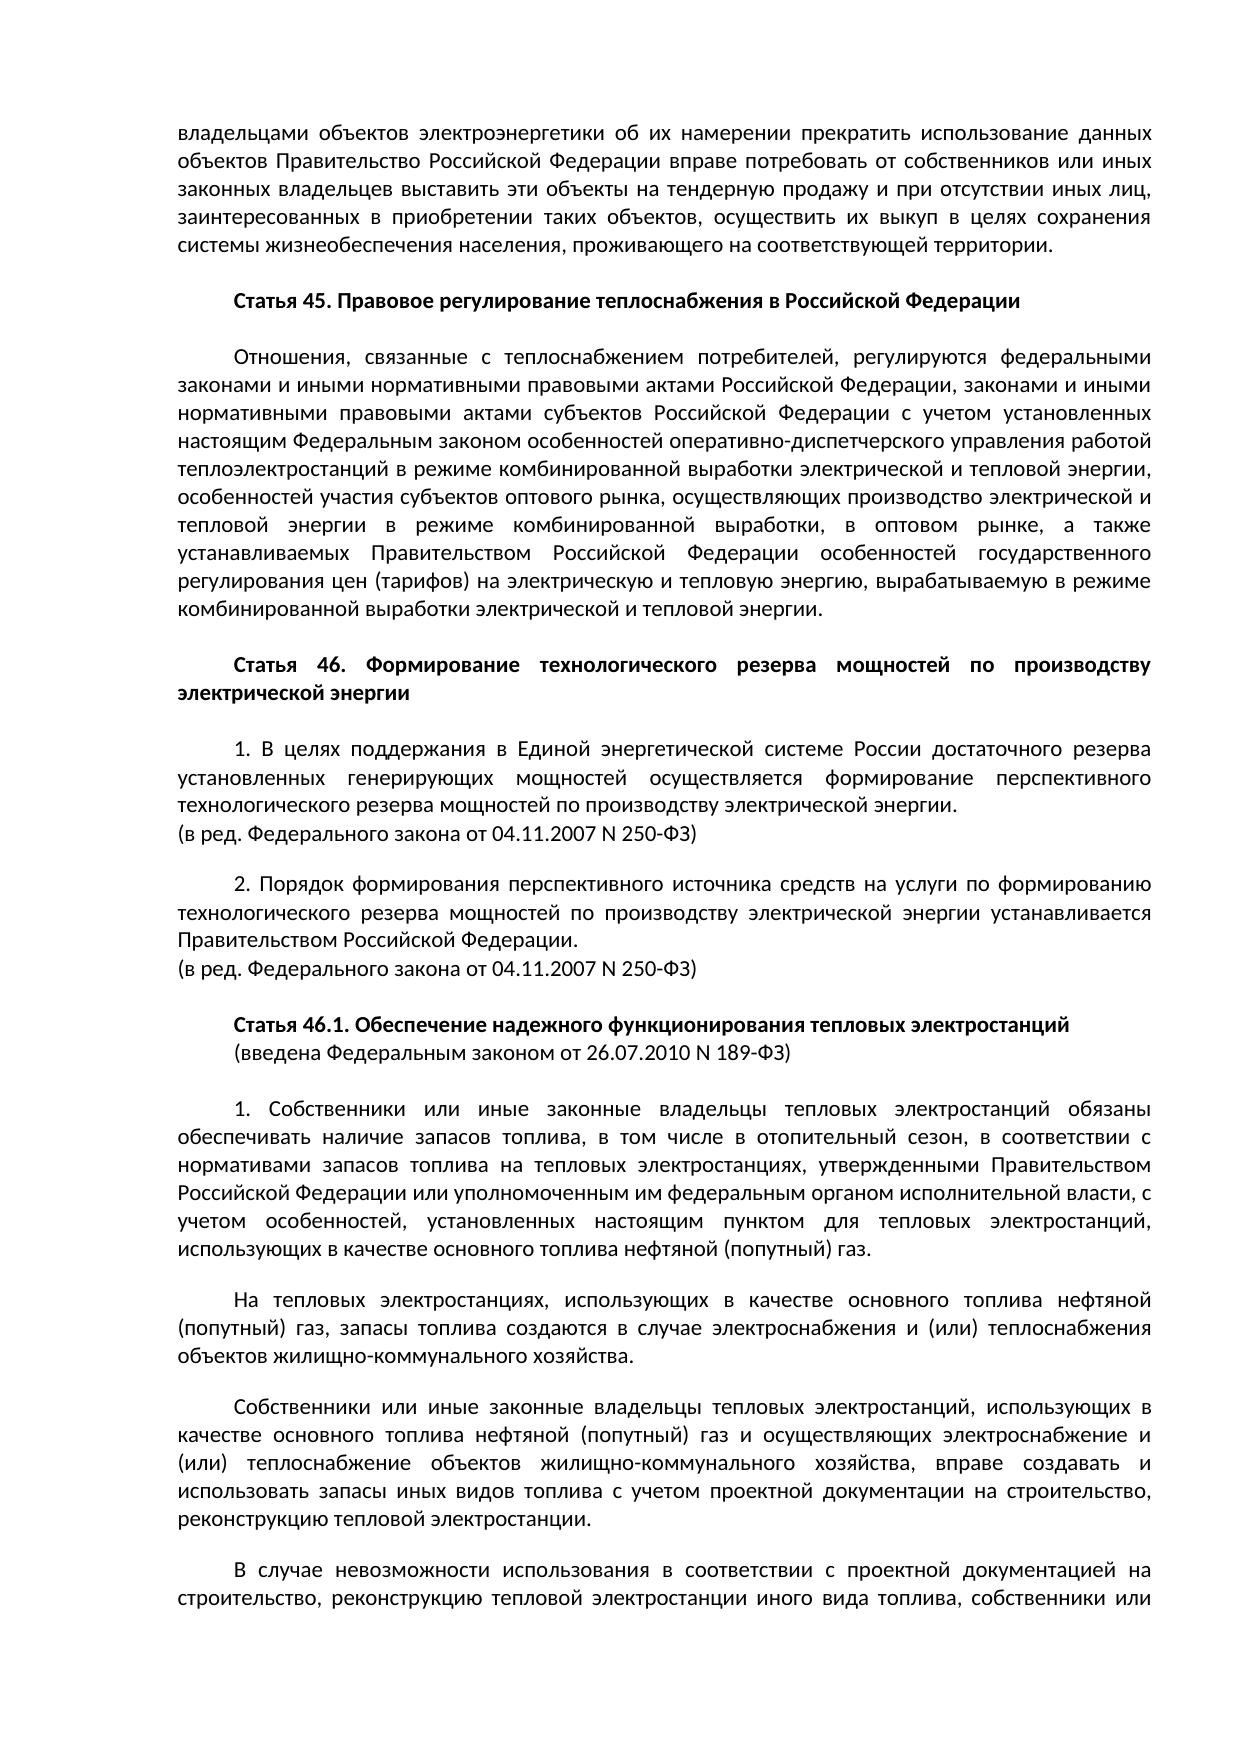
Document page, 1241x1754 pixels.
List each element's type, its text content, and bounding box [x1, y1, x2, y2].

text Собственники или иные законные владельцы тепловых электростанций, использующих в качестве основного топлива нефтяной (попутный) газ и осуществляющих электроснабжение и (или) теплоснабжение объектов жилищно-коммунального хозяйства, вправе создавать и использовать запасы иных видов топлива с учетом проектной документации на строительство, реконструкцию тепловой электростанции. [177, 1392, 1152, 1532]
text (в ред. Федерального закона от 04.11.2007 N 250-ФЗ) [177, 954, 1152, 982]
text (в ред. Федерального закона от 04.11.2007 N 250-ФЗ) [177, 819, 1152, 847]
text 1. В целях поддержания в Единой энергетической системе России достаточного резерва установленных генерирующих мощностей осуществляется формирование перспективного технологического резерва мощностей по производству электрической энергии. [177, 734, 1152, 819]
text (введена Федеральным законом от 26.07.2010 N 189-ФЗ) [177, 1038, 1152, 1066]
title Статья 46.1. Обеспечение надежного функционирования тепловых электростанций [177, 1010, 1152, 1038]
text Отношения, связанные с теплоснабжением потребителей, регулируются федеральными законами и иными нормативными правовыми актами Российской Федерации, законами и иными нормативными правовыми актами субъектов Российской Федерации с учетом установленных настоящим Федеральным законом особенностей оперативно-диспетчерского управления работой теплоэлектростанций в режиме комбинированной выработки электрической и тепловой энергии, особенностей участия субъектов оптового рынка, осуществляющих производство электрической и тепловой энергии в режиме комбинированной выработки, в оптовом рынке, а также устанавливаемых Правительством Российской Федерации особенностей государственного регулирования цен (тарифов) на электрическую и тепловую энергию, вырабатываемую в режиме комбинированной выработки электрической и тепловой энергии. [177, 342, 1152, 622]
text 1. Собственники или иные законные владельцы тепловых электростанций обязаны обеспечивать наличие запасов топлива, в том числе в отопительный сезон, в соответствии с нормативами запасов топлива на тепловых электростанциях, утвержденными Правительством Российской Федерации или уполномоченным им федеральным органом исполнительной власти, с учетом особенностей, установленных настоящим пунктом для тепловых электростанций, использующих в качестве основного топлива нефтяной (попутный) газ. [177, 1094, 1152, 1262]
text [177, 1555, 1152, 1611]
text 2. Порядок формирования перспективного источника средств на услуги по формированию технологического резерва мощностей по производству электрической энергии устанавливается Правительством Российской Федерации. [177, 869, 1152, 954]
title Статья 45. Правовое регулирование теплоснабжения в Российской Федерации [177, 286, 1152, 314]
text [177, 118, 1152, 258]
text На тепловых электростанциях, использующих в качестве основного топлива нефтяной (попутный) газ, запасы топлива создаются в случае электроснабжения и (или) теплоснабжения объектов жилищно-коммунального хозяйства. [177, 1285, 1152, 1369]
title Статья 46. Формирование технологического резерва мощностей по производству электрической энергии [177, 651, 1152, 707]
